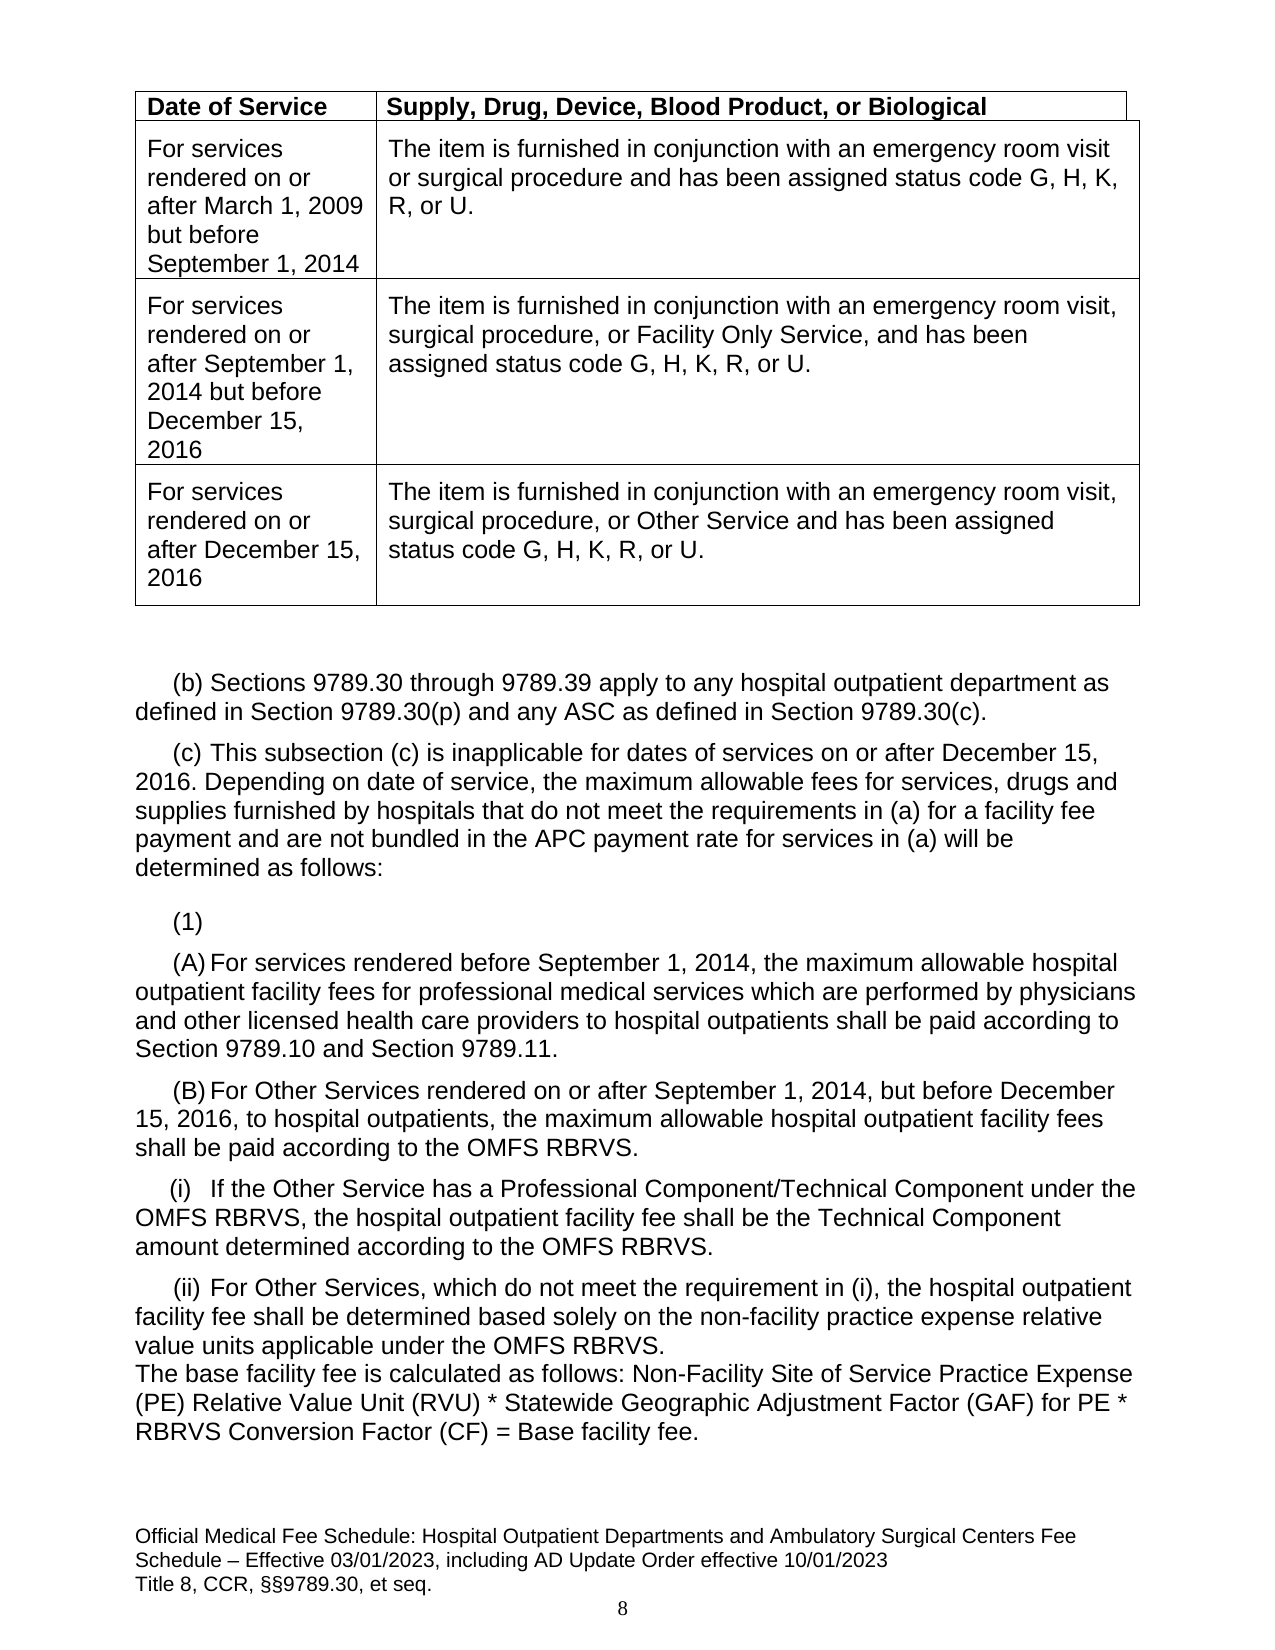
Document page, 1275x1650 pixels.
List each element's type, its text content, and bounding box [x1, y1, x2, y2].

table_header Date of Service [136, 92, 376, 120]
list For Other Services, which do not meet the requirement in (i), the hospital outpatient facility fee shall be determined based solely on the non-facility practice expense relative value units applicable under the OMFS RBRVS. [135, 1273, 1140, 1359]
table_cell The item is furnished in conjunction with an emergency room visit or surgical procedure and has been assigned status code G, H, K, R, or U. [377, 121, 1139, 278]
list This subsection (c) is inapplicable for dates of services on or after December 15, 2016. Depending on date of service, the maximum allowable fees for services, drugs and supplies furnished by hospitals that do not meet the requirements in (a) for a facility fee payment and are not bundled in the APC payment rate for services in (a) will be determined as follows: [135, 738, 1140, 882]
list For services rendered before September 1, 2014, the maximum allowable hospital outpatient facility fees for professional medical services which are performed by physicians and other licensed health care providers to hospital outpatients shall be paid according to Section 9789.10 and Section 9789.11. [135, 948, 1140, 1063]
table_cell The item is furnished in conjunction with an emergency room visit, surgical procedure, or Other Service and has been assigned status code G, H, K, R, or U. [377, 465, 1139, 605]
list If the Other Service has a Professional Component/Technical Component under the OMFS RBRVS, the hospital outpatient facility fee shall be the Technical Component amount determined according to the OMFS RBRVS. [135, 1174, 1140, 1261]
table_cell For services rendered on or after December 15, 2016 [136, 465, 376, 605]
table_cell For services rendered on or after September 1, 2014 but before December 15, 2016 [136, 279, 376, 464]
table_header Supply, Drug, Device, Blood Product, or Biological [377, 92, 1126, 120]
text The base facility fee is calculated as follows: Non-Facility Site of Service Practice Expense (PE) Relative Value Unit (RVU) * Statewide Geographic Adjustment Factor (GAF) for PE * RBRVS Conversion Factor (CF) = Base facility fee. [135, 1359, 1140, 1446]
list Sections 9789.30 through 9789.39 apply to any hospital outpatient department as defined in Section 9789.30(p) and any ASC as defined in Section 9789.30(c). [135, 668, 1140, 726]
table_cell The item is furnished in conjunction with an emergency room visit, surgical procedure, or Facility Only Service, and has been assigned status code G, H, K, R, or U. [377, 279, 1139, 464]
table_cell For services rendered on or after March 1, 2009 but before September 1, 2014 [136, 121, 376, 278]
list For Other Services rendered on or after September 1, 2014, but before December 15, 2016, to hospital outpatients, the maximum allowable hospital outpatient facility fees shall be paid according to the OMFS RBRVS. [135, 1076, 1140, 1162]
